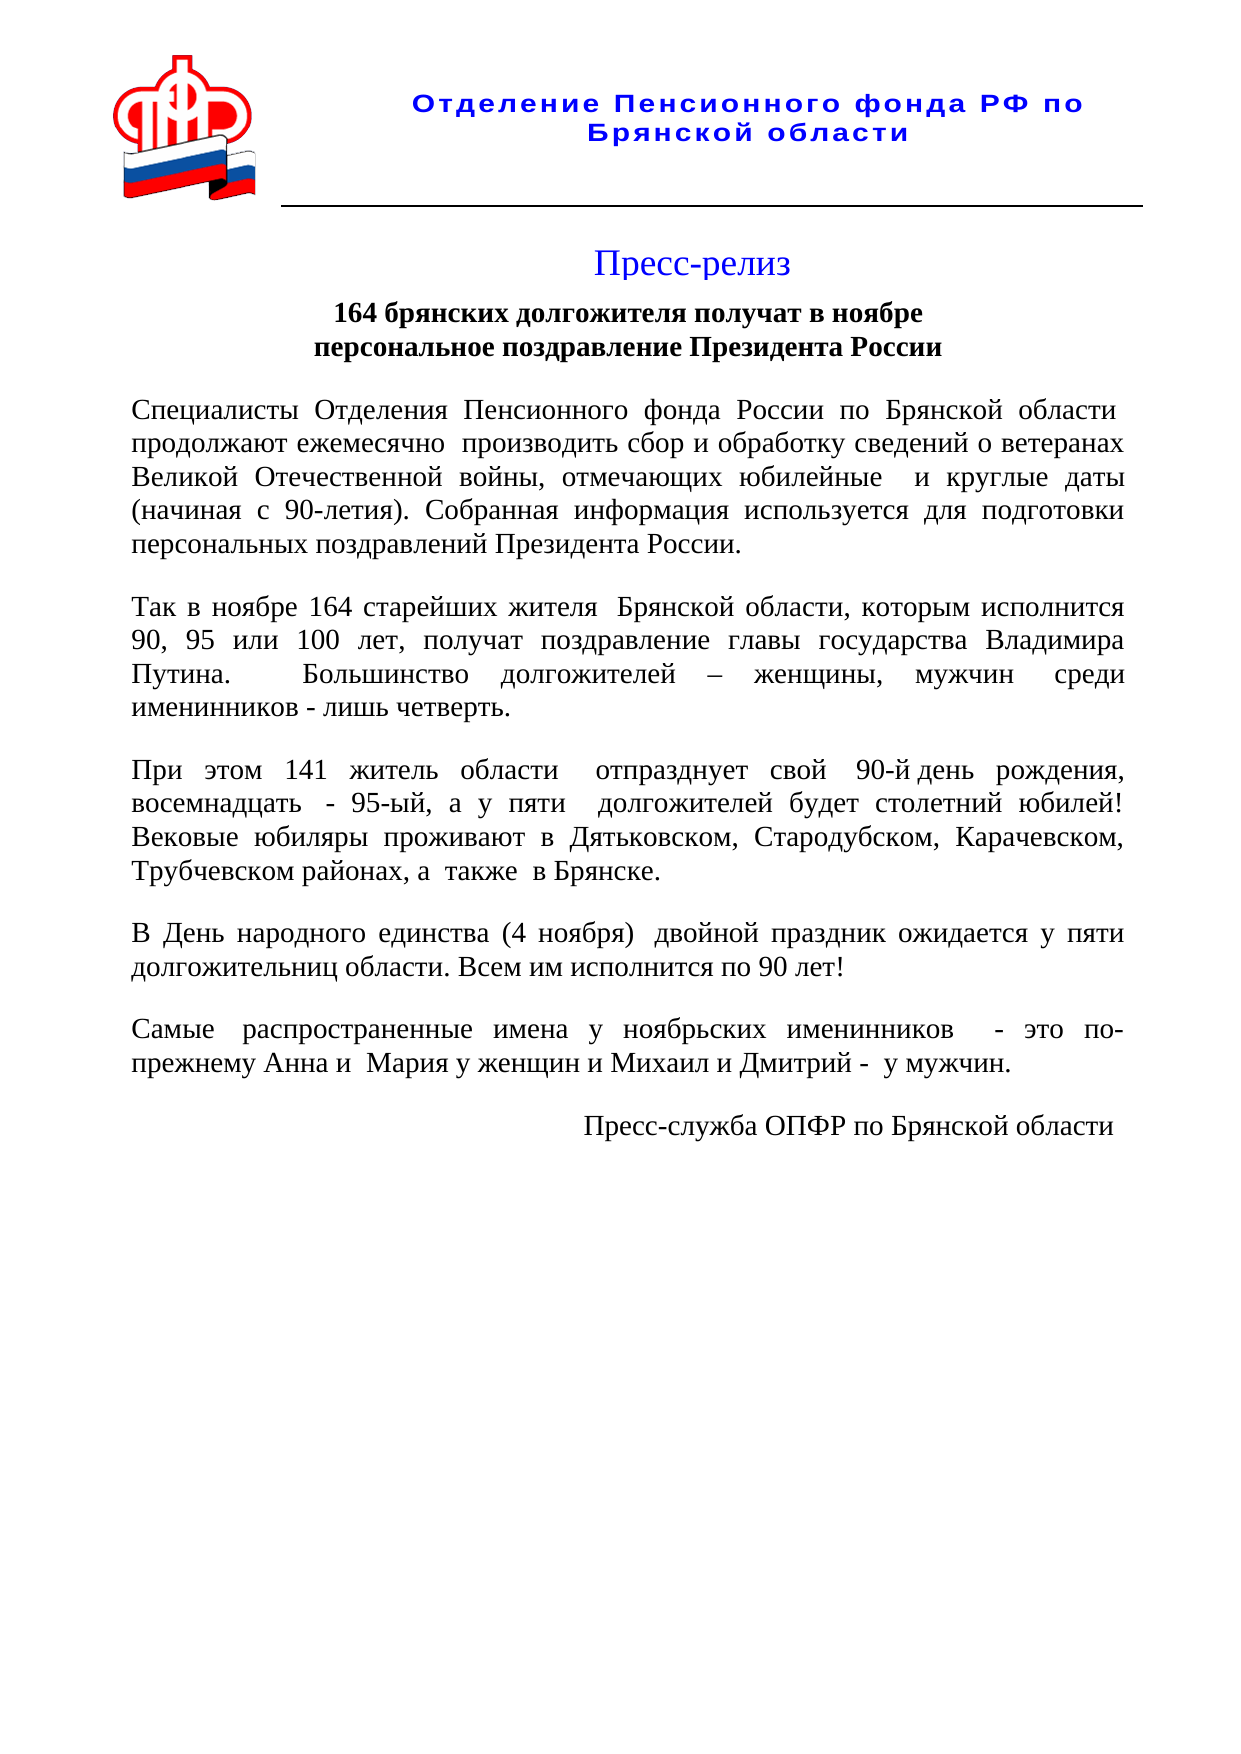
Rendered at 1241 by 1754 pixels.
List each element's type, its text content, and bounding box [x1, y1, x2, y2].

text В День народного единства (4 ноября) двойной праздник ожидается у пяти долгожительниц области. Всем им исполнится по 90 лет! [131, 915, 1125, 982]
subtitle персональное поздравление Президента России [131, 329, 1125, 363]
picture [112, 55, 256, 201]
subtitle 164 брянских долгожителя получат в ноябре [131, 296, 1125, 329]
text Самые распространенные имена у ноябрьских именинников - это по-прежнему Анна и Мария у женщин и Михаил и Дмитрий - у мужчин. [131, 1012, 1125, 1079]
text Пресс-служба ОПФР по Брянской области [131, 1108, 1125, 1141]
text Специалисты Отделения Пенсионного фонда России по Брянской области продолжают ежемесячно производить сбор и обработку сведений о ветеранах Великой Отечественной войны, отмечающих юбилейные и круглые даты (начиная с 90-летия). Собранная информация используется для подготовки персональных поздравлений Президента России. [131, 392, 1125, 559]
text Так в ноябре 164 старейших жителя Брянской области, которым исполнится 90, 95 или 100 лет, получат поздравление главы государства Владимира Путина. Большинство долгожителей – женщины, мужчин среди именинников - лишь четверть. [131, 589, 1125, 723]
text При этом 141 житель области отпразднует свой 90-й день рождения, восемнадцать - 95-ый, а у пяти долгожителей будет столетний юбилей! Вековые юбиляры проживают в Дятьковском, Стародубском, Карачевском, Трубчевском районах, а также в Брянске. [131, 752, 1125, 886]
